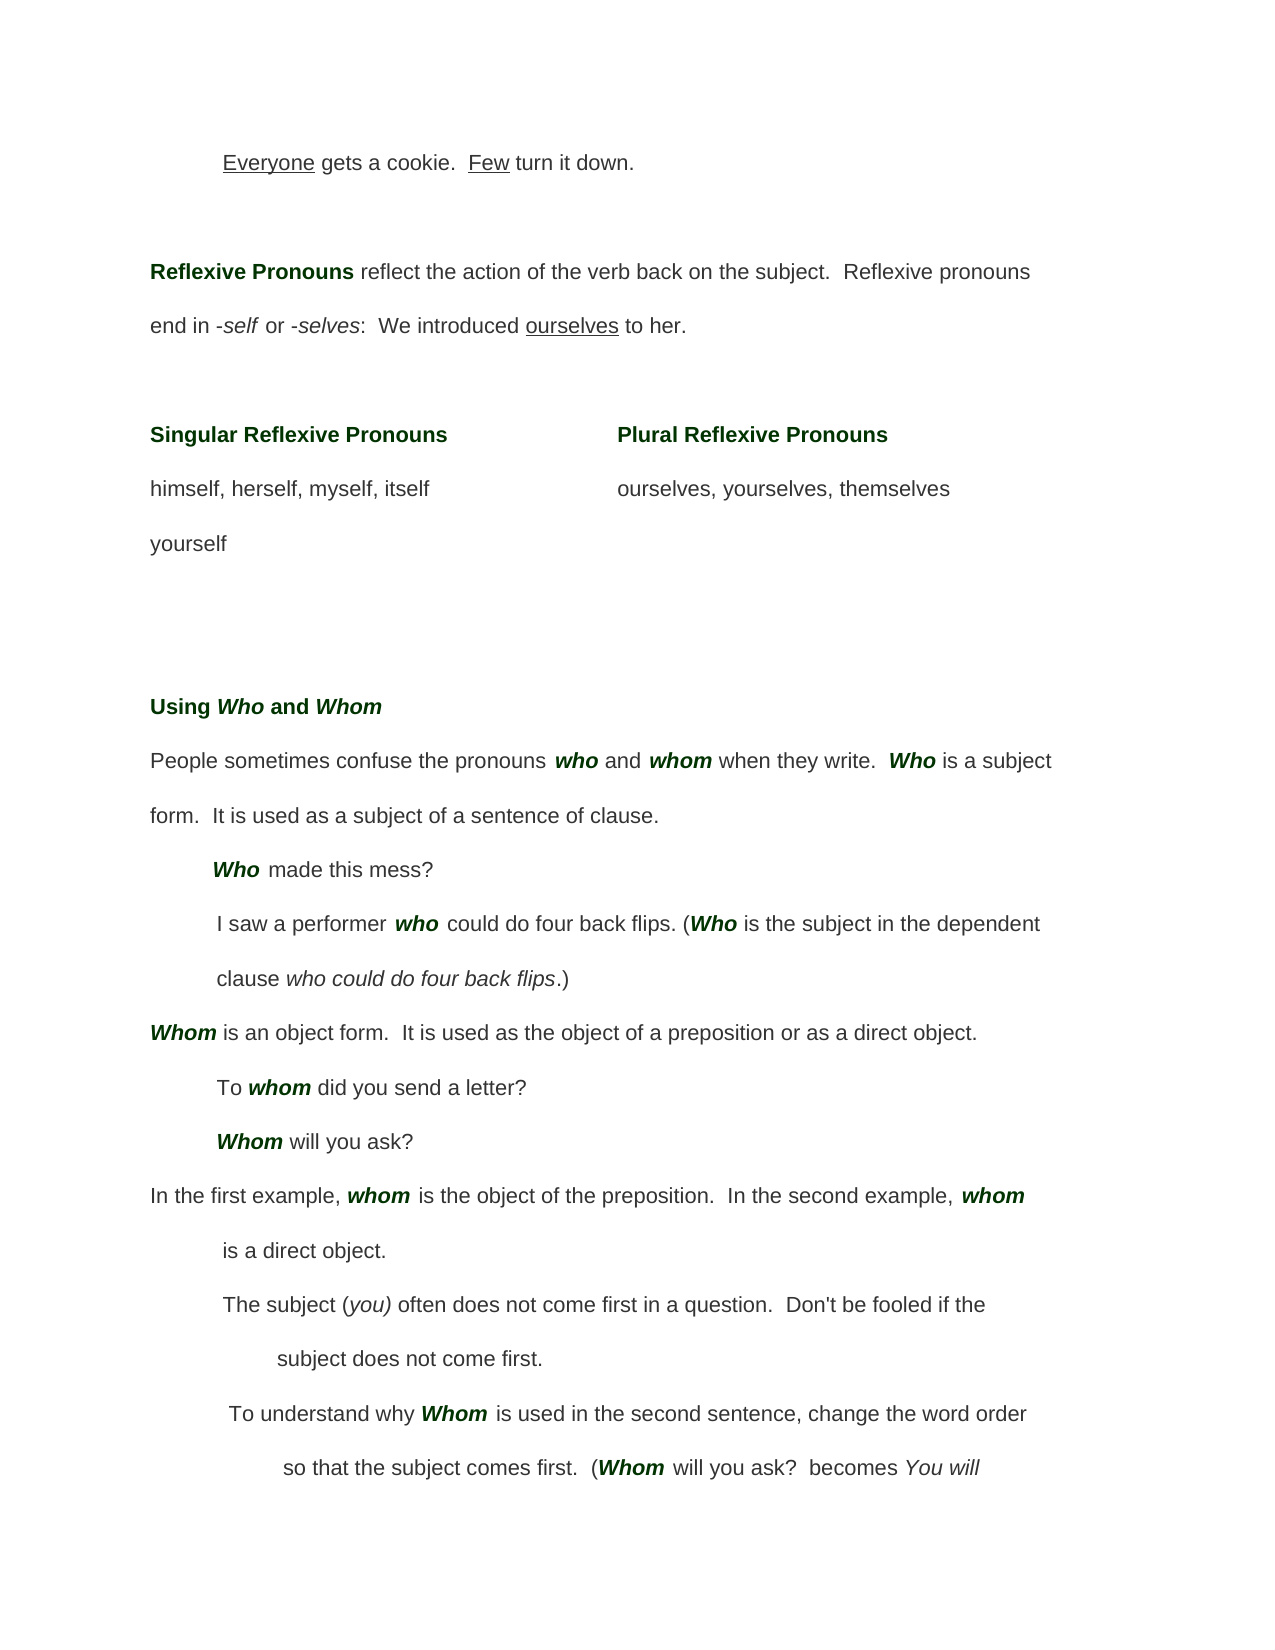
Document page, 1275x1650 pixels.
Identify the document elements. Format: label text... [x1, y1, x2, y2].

text himself, herself, myself, itself ourselves, yourselves, themselves [150, 476, 1125, 501]
text The subject (you) often does not come first in a question. Don't be fooled if the [150, 1292, 1125, 1317]
text form. It is used as a subject of a sentence of clause. [150, 802, 1125, 828]
text so that the subject comes first. (Whom will you ask? becomes You will [150, 1455, 1125, 1480]
text yourself [150, 531, 1125, 556]
text I saw a performer who could do four back flips. (Who is the subject in the dependent [150, 911, 1125, 936]
text Using Who and Whom [150, 694, 1125, 719]
text Who made this mess? [150, 857, 1125, 882]
text To whom did you send a letter? [150, 1074, 1125, 1099]
text is a direct object. [150, 1237, 1125, 1263]
text subject does not come first. [150, 1346, 1125, 1371]
text To understand why Whom is used in the second sentence, change the word order [150, 1401, 1125, 1426]
text Everyone gets a cookie. Few turn it down. [150, 150, 1125, 175]
text end in -self or -selves: We introduced ourselves to her. [150, 313, 1125, 338]
text In the first example, whom is the object of the preposition. In the second example, whom [150, 1183, 1125, 1208]
text Reflexive Pronouns reflect the action of the verb back on the subject. Reflexive pronouns [150, 259, 1125, 284]
text Singular Reflexive Pronouns Plural Reflexive Pronouns [150, 422, 1125, 447]
text clause who could do four back flips.) [150, 966, 1125, 991]
text Whom is an object form. It is used as the object of a preposition or as a direct object. [150, 1020, 1125, 1045]
text Whom will you ask? [150, 1129, 1125, 1154]
text People sometimes confuse the pronouns who and whom when they write. Who is a subject [150, 748, 1125, 773]
